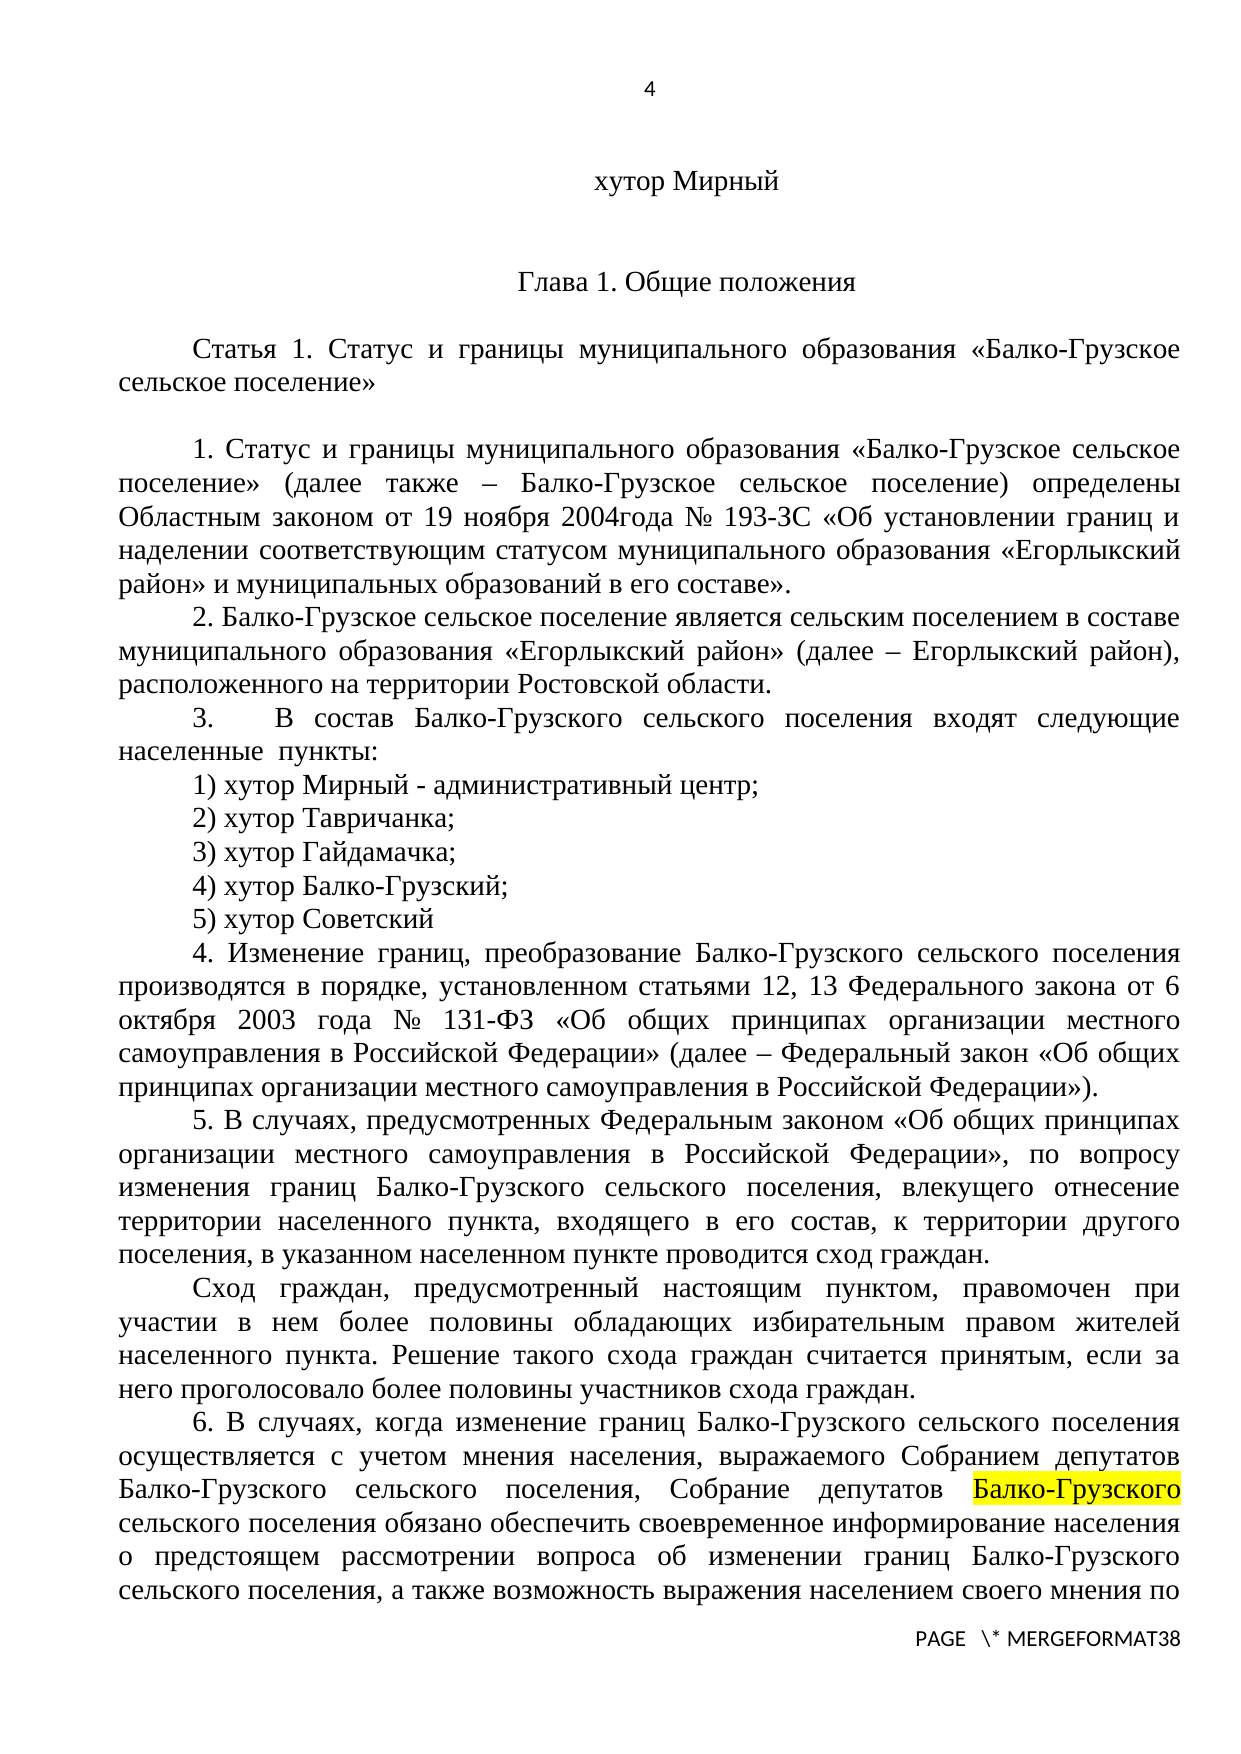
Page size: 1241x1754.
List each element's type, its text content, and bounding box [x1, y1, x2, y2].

text 4. Изменение границ, преобразование Балко-Грузского сельского поселения производятся в порядке, установленном статьями 12, 13 Федерального закона от 6 октября 2003 года № 131-ФЗ «Об общих принципах организации местного самоуправления в Российской Федерации» (далее – Федеральный закон «Об общих принципах организации местного самоуправления в Российской Федерации»). [118, 935, 1181, 1102]
text 4) хутор Балко-Грузский; [118, 868, 1181, 901]
text 1. Статус и границы муниципального образования «Балко-Грузское сельское поселение» (далее также – Балко-Грузское сельское поселение) определены Областным законом от 19 ноября 2004года № 193-ЗС «Об установлении границ и наделении соответствующим статусом муниципального образования «Егорлыкский район» и муниципальных образований в его составе». [118, 432, 1181, 599]
text Сход граждан, предусмотренный настоящим пунктом, правомочен при участии в нем более половины обладающих избирательным правом жителей населенного пункта. Решение такого схода граждан считается принятым, если за него проголосовало более половины участников схода граждан. [118, 1270, 1181, 1404]
text хутор Мирный [118, 163, 1181, 197]
text 3. В состав Балко-Грузского сельского поселения входят следующие населенные пункты: [118, 700, 1181, 767]
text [118, 1404, 1181, 1606]
text Статья 1. Статус и границы муниципального образования «Балко-Грузское сельское поселение» [118, 331, 1181, 398]
text 3) хутор Гайдамачка; [118, 834, 1181, 868]
text Глава 1. Общие положения [118, 264, 1181, 297]
text 2. Балко-Грузское сельское поселение является сельским поселением в составе муниципального образования «Егорлыкский район» (далее – Егорлыкский район), расположенного на территории Ростовской области. [118, 599, 1181, 700]
text 2) хутор Тавричанка; [118, 801, 1181, 834]
text 5. В случаях, предусмотренных Федеральным законом «Об общих принципах организации местного самоуправления в Российской Федерации», по вопросу изменения границ Балко-Грузского сельского поселения, влекущего отнесение территории населенного пункта, входящего в его состав, к территории другого поселения, в указанном населенном пункте проводится сход граждан. [118, 1102, 1181, 1270]
text 5) хутор Советский [118, 901, 1181, 935]
text 1) хутор Мирный - административный центр; [118, 767, 1181, 801]
